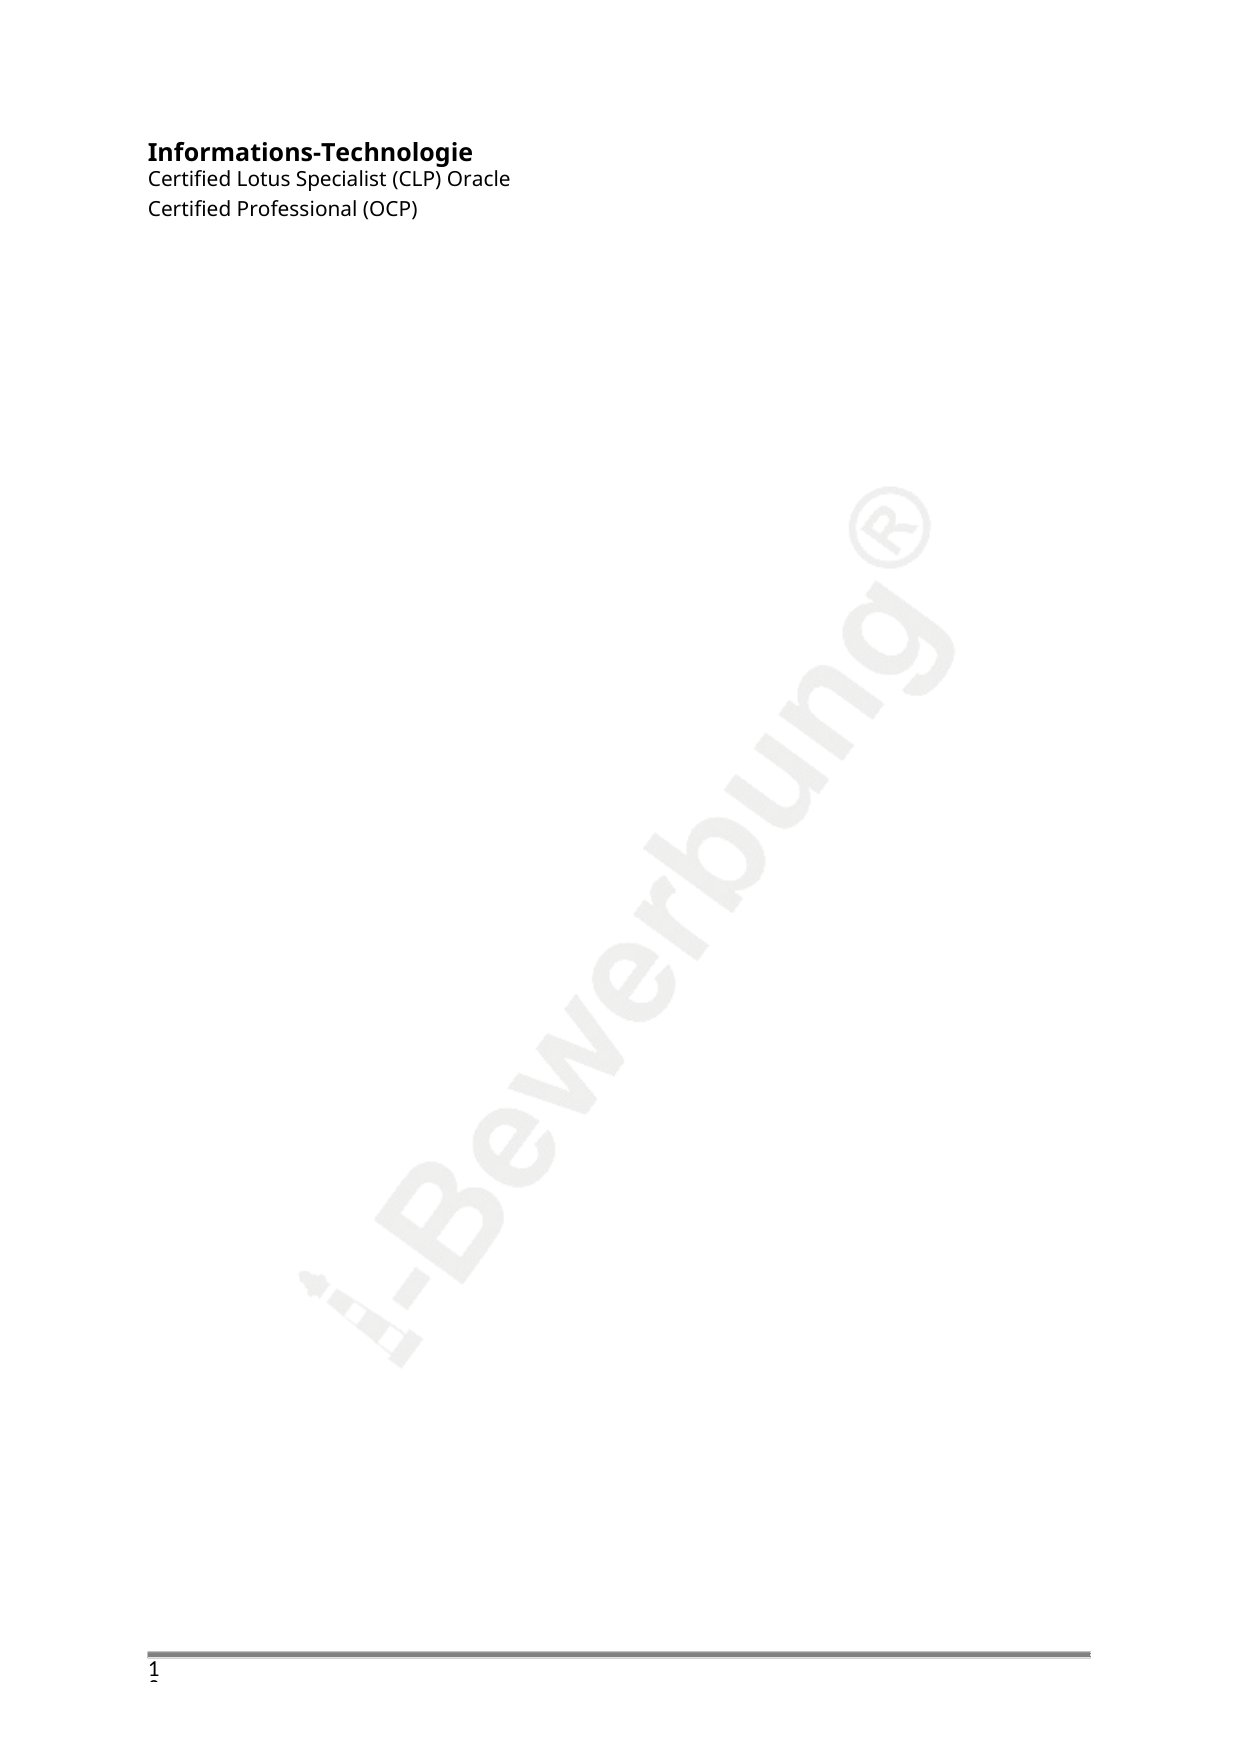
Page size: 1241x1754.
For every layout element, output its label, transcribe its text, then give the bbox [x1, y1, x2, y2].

text Certified Lotus Specialist (CLP) Oracle Certified Professional (OCP) [148, 164, 519, 222]
